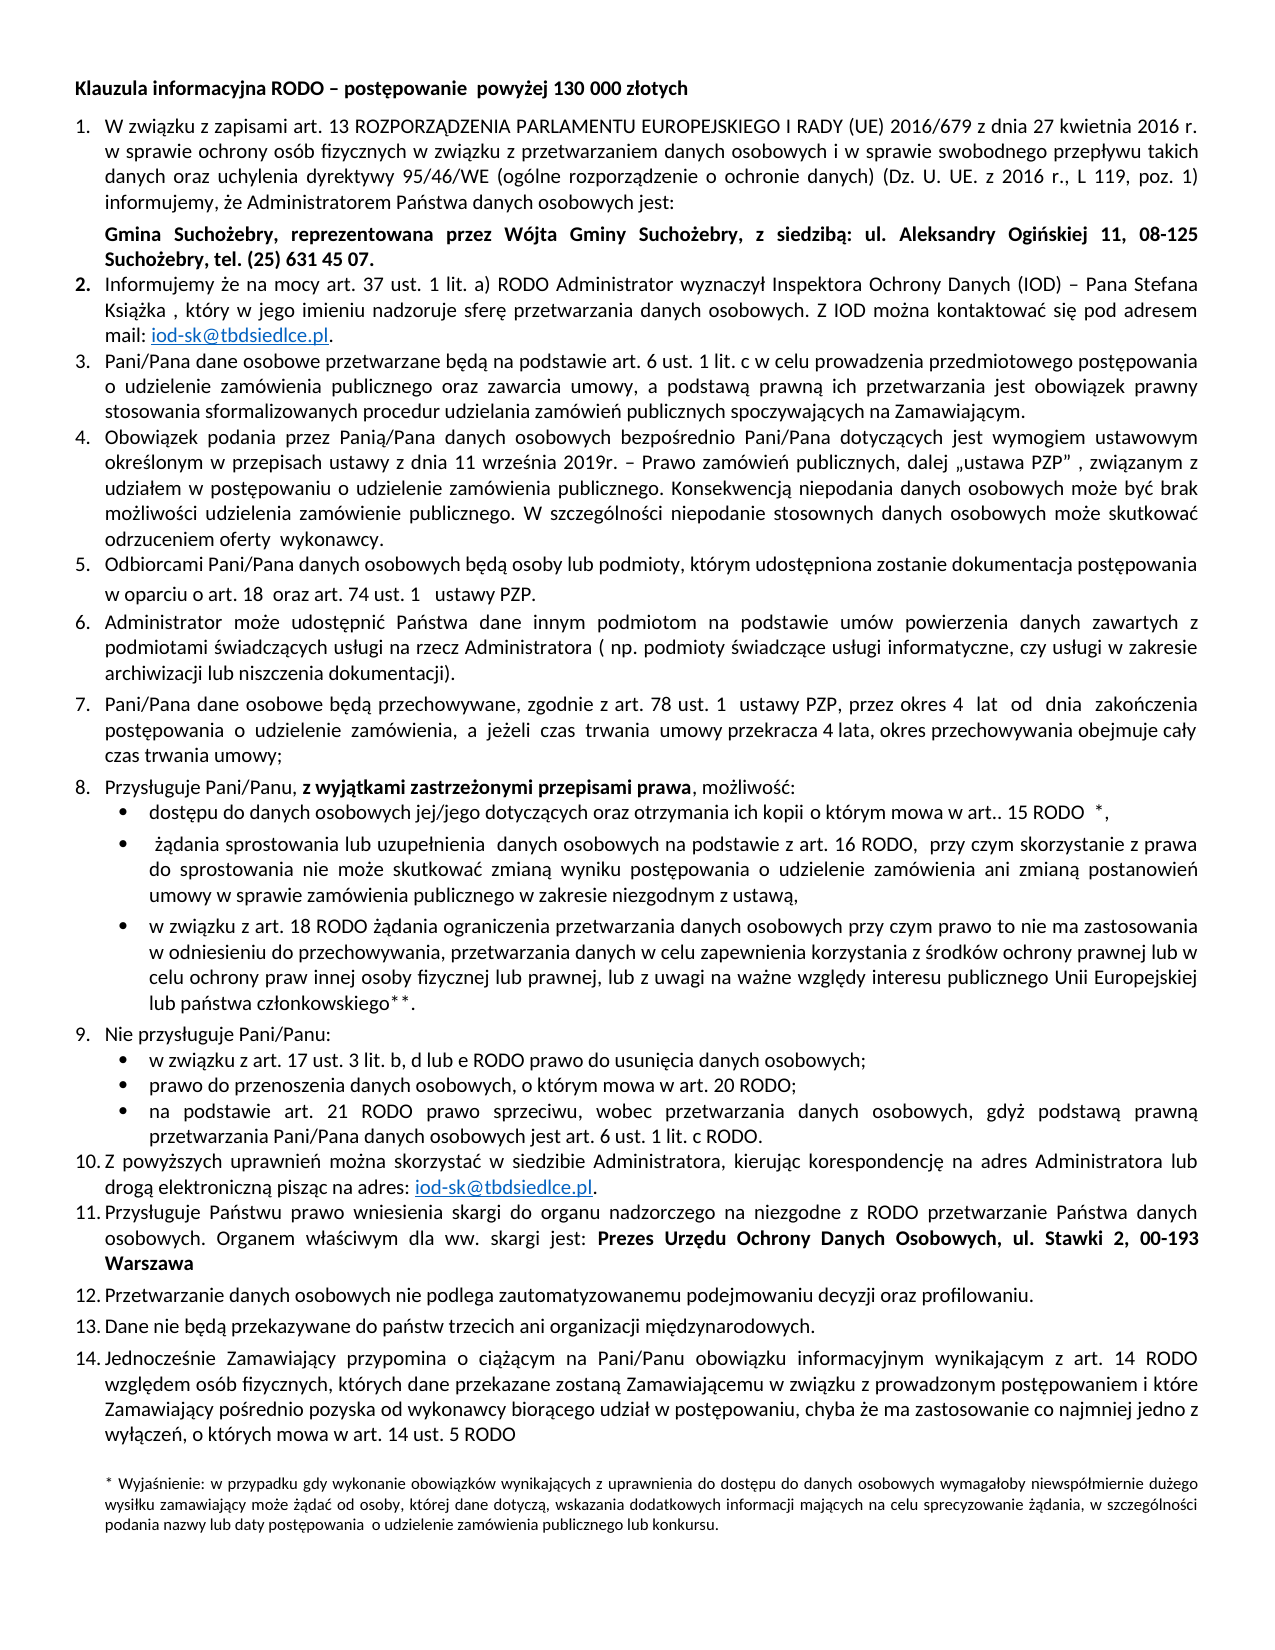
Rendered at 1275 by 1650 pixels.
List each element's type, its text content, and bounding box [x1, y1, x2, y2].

list Administrator może udostępnić Państwa dane innym podmiotom na podstawie umów powierzenia danych zawartych z podmiotami świadczących usługi na rzecz Administratora ( np. podmioty świadczące usługi informatyczne, czy usługi w zakresie archiwizacji lub niszczenia dokumentacji). [75, 609, 1200, 685]
list Z powyższych uprawnień można skorzystać w siedzibie Administratora, kierując korespondencję na adres Administratora lub drogą elektroniczną pisząc na adres: iod-sk@tbdsiedlce.pl. [75, 1149, 1200, 1199]
list Przetwarzanie danych osobowych nie podlega zautomatyzowanemu podejmowaniu decyzji oraz profilowaniu. [75, 1282, 1200, 1307]
list Dane nie będą przekazywane do państw trzecich ani organizacji międzynarodowych. [75, 1314, 1200, 1339]
list w związku z art. 18 RODO żądania ograniczenia przetwarzania danych osobowych przy czym prawo to nie ma zastosowania w odniesieniu do przechowywania, przetwarzania danych w celu zapewnienia korzystania z środków ochrony prawnej lub w celu ochrony praw innej osoby fizycznej lub prawnej, lub z uwagi na ważne względy interesu publicznego Unii Europejskiej lub państwa członkowskiego**. [119, 914, 1200, 1015]
list * Wyjaśnienie: w przypadku gdy wykonanie obowiązków wynikających z uprawnienia do dostępu do danych osobowych wymagałoby niewspółmiernie dużego wysiłku zamawiający może żądać od osoby, której dane dotyczą, wskazania dodatkowych informacji mających na celu sprecyzowanie żądania, w szczególności podania nazwy lub daty postępowania o udzielenie zamówienia publicznego lub konkursu. [104, 1473, 1200, 1534]
list Gmina Suchożebry, reprezentowana przez Wójta Gminy Suchożebry, z siedzibą: ul. Aleksandry Ogińskiej 11, 08-125 Suchożebry, tel. (25) 631 45 07. [104, 221, 1200, 272]
list Obowiązek podania przez Panią/Pana danych osobowych bezpośrednio Pani/Pana dotyczących jest wymogiem ustawowym określonym w przepisach ustawy z dnia 11 września 2019r. – Prawo zamówień publicznych, dalej „ustawa PZP” , związanym z udziałem w postępowaniu o udzielenie zamówienia publicznego. Konsekwencją niepodania danych osobowych może być brak możliwości udzielenia zamówienie publicznego. W szczególności niepodanie stosownych danych osobowych może skutkować odrzuceniem oferty wykonawcy. [75, 424, 1200, 551]
list Nie przysługuje Pani/Panu: [75, 1022, 1200, 1047]
list żądania sprostowania lub uzupełnienia danych osobowych na podstawie z art. 16 RODO, przy czym skorzystanie z prawa do sprostowania nie może skutkować zmianą wyniku postępowania o udzielenie zamówienia ani zmianą postanowień umowy w sprawie zamówienia publicznego w zakresie niezgodnym z ustawą, [119, 831, 1200, 907]
list Pani/Pana dane osobowe będą przechowywane, zgodnie z art. 78 ust. 1 ustawy PZP, przez okres 4 lat od dnia zakończenia postępowania o udzielenie zamówienia, a jeżeli czas trwania umowy przekracza 4 lata, okres przechowywania obejmuje cały czas trwania umowy; [75, 692, 1200, 768]
list prawo do przenoszenia danych osobowych, o którym mowa w art. 20 RODO; [119, 1072, 1200, 1098]
list Pani/Pana dane osobowe przetwarzane będą na podstawie art. 6 ust. 1 lit. c w celu prowadzenia przedmiotowego postępowania o udzielenie zamówienia publicznego oraz zawarcia umowy, a podstawą prawną ich przetwarzania jest obowiązek prawny stosowania sformalizowanych procedur udzielania zamówień publicznych spoczywających na Zamawiającym. [75, 348, 1200, 424]
list dostępu do danych osobowych jej/jego dotyczących oraz otrzymania ich kopii o którym mowa w art.. 15 RODO *, [119, 799, 1200, 825]
list Informujemy że na mocy art. 37 ust. 1 lit. a) RODO Administrator wyznaczył Inspektora Ochrony Danych (IOD) – Pana Stefana Książka , który w jego imieniu nadzoruje sferę przetwarzania danych osobowych. Z IOD można kontaktować się pod adresem mail: iod-sk@tbdsiedlce.pl. [75, 272, 1200, 348]
list W związku z zapisami art. 13 ROZPORZĄDZENIA PARLAMENTU EUROPEJSKIEGO I RADY (UE) 2016/679 z dnia 27 kwietnia 2016 r. w sprawie ochrony osób fizycznych w związku z przetwarzaniem danych osobowych i w sprawie swobodnego przepływu takich danych oraz uchylenia dyrektywy 95/46/WE (ogólne rozporządzenie o ochronie danych) (Dz. U. UE. z 2016 r., L 119, poz. 1) informujemy, że Administratorem Państwa danych osobowych jest: [75, 113, 1200, 214]
list na podstawie art. 21 RODO prawo sprzeciwu, wobec przetwarzania danych osobowych, gdyż podstawą prawną przetwarzania Pani/Pana danych osobowych jest art. 6 ust. 1 lit. c RODO. [119, 1098, 1200, 1149]
list Przysługuje Państwu prawo wniesienia skargi do organu nadzorczego na niezgodne z RODO przetwarzanie Państwa danych osobowych. Organem właściwym dla ww. skargi jest: Prezes Urzędu Ochrony Danych Osobowych, ul. Stawki 2, 00-193 Warszawa [75, 1199, 1200, 1276]
text Klauzula informacyjna RODO – postępowanie powyżej 130 000 złotych [75, 75, 1200, 100]
list w związku z art. 17 ust. 3 lit. b, d lub e RODO prawo do usunięcia danych osobowych; [119, 1047, 1200, 1072]
list Przysługuje Pani/Panu, z wyjątkami zastrzeżonymi przepisami prawa, możliwość: [75, 774, 1200, 799]
list Jednocześnie Zamawiający przypomina o ciążącym na Pani/Panu obowiązku informacyjnym wynikającym z art. 14 RODO względem osób fizycznych, których dane przekazane zostaną Zamawiającemu w związku z prowadzonym postępowaniem i które Zamawiający pośrednio pozyska od wykonawcy biorącego udział w postępowaniu, chyba że ma zastosowanie co najmniej jedno z wyłączeń, o których mowa w art. 14 ust. 5 RODO [75, 1345, 1200, 1447]
list Odbiorcami Pani/Pana danych osobowych będą osoby lub podmioty, którym udostępniona zostanie dokumentacja postępowania w oparciu o art. 18 oraz art. 74 ust. 1 ustawy PZP. [75, 551, 1200, 607]
